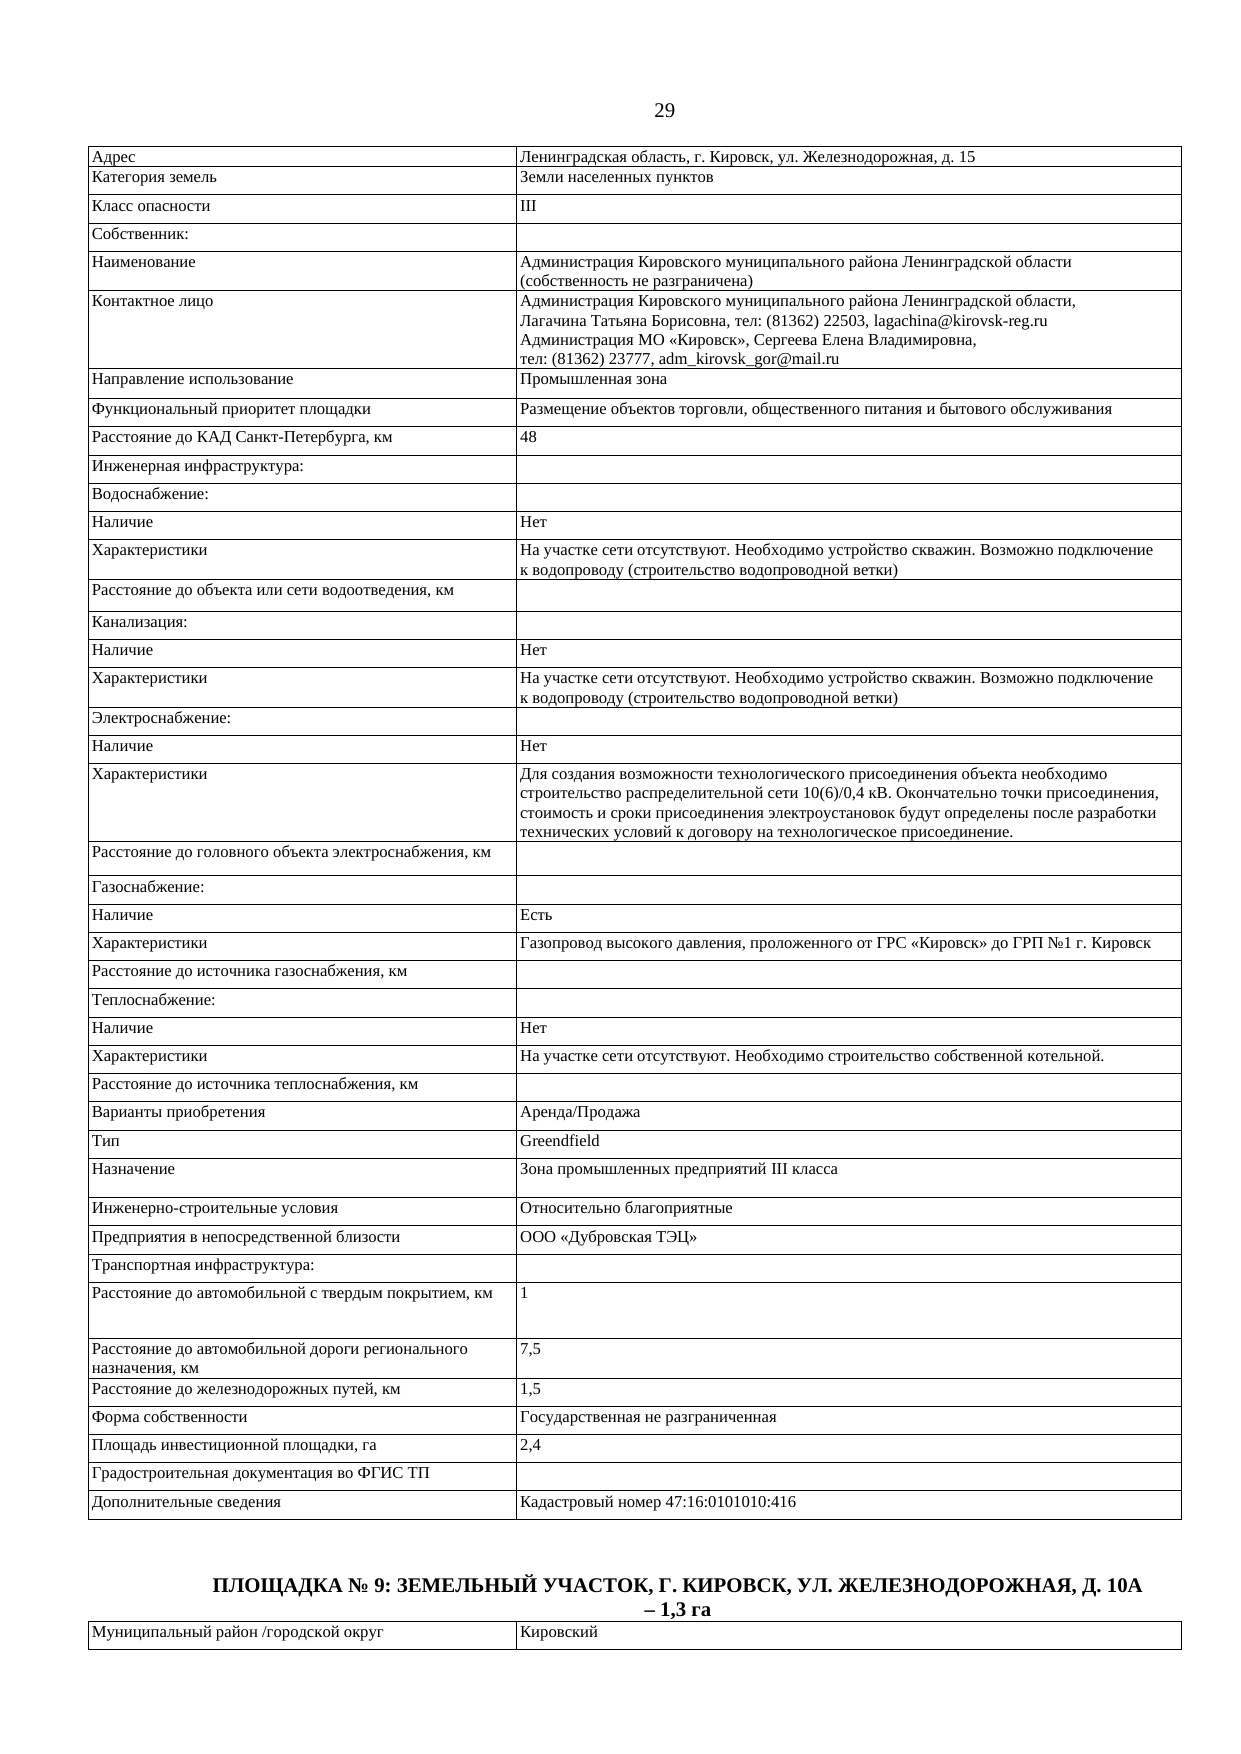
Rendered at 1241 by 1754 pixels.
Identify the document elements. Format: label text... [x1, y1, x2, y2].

table_cell 48 [517, 427, 1181, 454]
table_cell [517, 1255, 1181, 1282]
table_cell Канализация: [89, 612, 516, 639]
table_cell Кадастровый номер 47:16:0101010:416 [517, 1491, 1181, 1518]
table_cell Земли населенных пунктов [517, 167, 1181, 194]
table_cell Характеристики [89, 933, 516, 960]
table_cell [517, 708, 1181, 735]
table_cell Категория земель [89, 167, 516, 194]
table_cell Расстояние до КАД Санкт-Петербурга, км [89, 427, 516, 454]
table_cell III [517, 195, 1181, 223]
table_cell [517, 612, 1181, 639]
table_cell [517, 1074, 1181, 1101]
table_cell Наличие [89, 1018, 516, 1045]
table_cell [517, 484, 1181, 511]
table_cell Газоснабжение: [89, 876, 516, 904]
table_cell Муниципальный район /городской округ [89, 1622, 516, 1649]
table_cell Характеристики [89, 764, 516, 841]
table_cell Наименование [89, 252, 516, 290]
table_cell Аренда/Продажа [517, 1102, 1181, 1129]
table_cell Характеристики [89, 668, 516, 707]
table_cell Есть [517, 905, 1181, 932]
table_cell Водоснабжение: [89, 484, 516, 511]
table_cell Расстояние до источника газоснабжения, км [89, 961, 516, 988]
table_cell Для создания возможности технологического присоединения объекта необходимо строительство распределительной сети 10(6)/0,4 кВ. Окончательно точки присоединения, стоимость и сроки присоединения электроустановок будут определены после разработки технических условий к договору на технологическое присоединение. [517, 764, 1181, 841]
table_cell На участке сети отсутствуют. Необходимо строительство собственной котельной. [517, 1046, 1181, 1073]
table_cell Электроснабжение: [89, 708, 516, 735]
table_cell Класс опасности [89, 195, 516, 223]
table_cell Тип [89, 1131, 516, 1158]
table_cell Администрация Кировского муниципального района Ленинградской области (собственность не разграничена) [517, 252, 1181, 290]
table_cell Относительно благоприятные [517, 1198, 1181, 1225]
table_cell [517, 580, 1181, 611]
table_cell Расстояние до источника теплоснабжения, км [89, 1074, 516, 1101]
table_cell Нет [517, 640, 1181, 667]
table_cell Инженерно-строительные условия [89, 1198, 516, 1225]
table_cell [517, 989, 1181, 1017]
table_cell Теплоснабжение: [89, 989, 516, 1017]
table_cell Транспортная инфраструктура: [89, 1255, 516, 1282]
table_cell Газопровод высокого давления, проложенного от ГРС «Кировск» до ГРП №1 г. Кировск [517, 933, 1181, 960]
table_cell Назначение [89, 1159, 516, 1197]
table_cell Greendfield [517, 1131, 1181, 1158]
table_cell Нет [517, 512, 1181, 539]
table_cell [517, 961, 1181, 988]
table_cell Дополнительные сведения [89, 1491, 516, 1518]
table_cell Контактное лицо [89, 291, 516, 368]
table_cell Площадь инвестиционной площадки, га [89, 1435, 516, 1462]
table_cell Зона промышленных предприятий III класса [517, 1159, 1181, 1197]
table_cell Кировский [517, 1622, 1181, 1649]
table_cell Адрес [89, 147, 516, 166]
table_cell Расстояние до автомобильной с твердым покрытием, км [89, 1283, 516, 1338]
table_cell Градостроительная документация во ФГИС ТП [89, 1463, 516, 1490]
table_cell Предприятия в непосредственной близости [89, 1226, 516, 1253]
table_cell 1,5 [517, 1379, 1181, 1406]
table_cell Наличие [89, 736, 516, 763]
table_cell [517, 842, 1181, 875]
table_cell Собственник: [89, 224, 516, 251]
table_cell ООО «Дубровская ТЭЦ» [517, 1226, 1181, 1253]
table_cell Характеристики [89, 540, 516, 578]
table_cell 1 [517, 1283, 1181, 1338]
table_cell Расстояние до железнодорожных путей, км [89, 1379, 516, 1406]
table_cell Наличие [89, 640, 516, 667]
table_cell Форма собственности [89, 1407, 516, 1434]
table_cell Характеристики [89, 1046, 516, 1073]
table_cell Размещение объектов торговли, общественного питания и бытового обслуживания [517, 399, 1181, 426]
table_cell Инженерная инфраструктура: [89, 456, 516, 483]
table_cell Расстояние до головного объекта электроснабжения, км [89, 842, 516, 875]
table_cell [517, 456, 1181, 483]
table_cell Варианты приобретения [89, 1102, 516, 1129]
table_cell 7,5 [517, 1339, 1181, 1377]
table_cell [517, 1463, 1181, 1490]
table_cell Государственная не разграниченная [517, 1407, 1181, 1434]
table_cell На участке сети отсутствуют. Необходимо устройство скважин. Возможно подключение к водопроводу (строительство водопроводной ветки) [517, 668, 1181, 707]
table_cell Нет [517, 736, 1181, 763]
table_cell Нет [517, 1018, 1181, 1045]
table_cell Ленинградская область, г. Кировск, ул. Железнодорожная, д. 15 [517, 147, 1181, 166]
table_cell На участке сети отсутствуют. Необходимо устройство скважин. Возможно подключение к водопроводу (строительство водопроводной ветки) [517, 540, 1181, 578]
table_cell Расстояние до автомобильной дороги регионального назначения, км [89, 1339, 516, 1377]
table_cell Направление использование [89, 369, 516, 398]
table_cell Расстояние до объекта или сети водоотведения, км [89, 580, 516, 611]
table_cell [517, 224, 1181, 251]
table_cell Промышленная зона [517, 369, 1181, 398]
table_cell Наличие [89, 512, 516, 539]
table_cell Наличие [89, 905, 516, 932]
table_cell 2,4 [517, 1435, 1181, 1462]
table_cell Функциональный приоритет площадки [89, 399, 516, 426]
table_cell [517, 876, 1181, 904]
